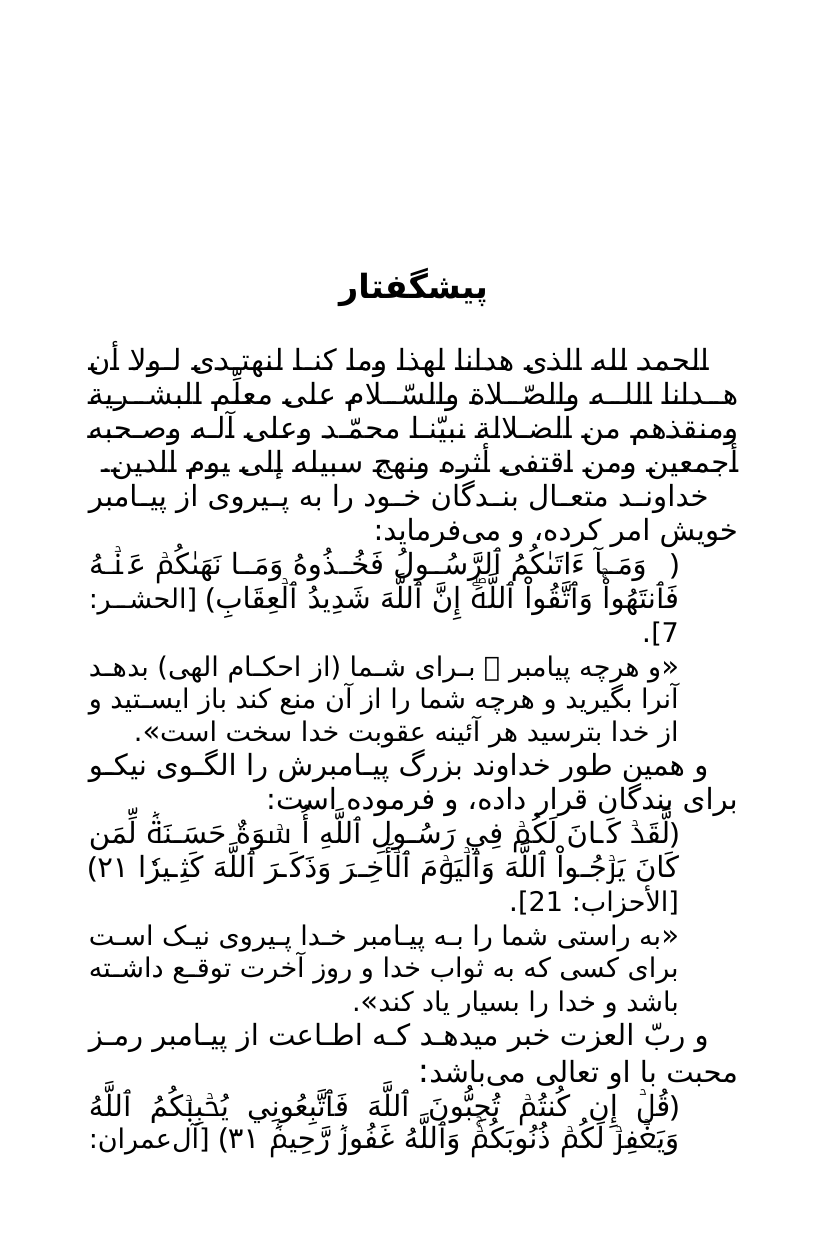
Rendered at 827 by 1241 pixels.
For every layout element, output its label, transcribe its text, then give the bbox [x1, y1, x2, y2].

text ﴿ وَمَآ ءَاتَىٰكُمُ ٱلرَّسُولُ فَخُذُوهُ وَمَا نَهَىٰكُمۡ عَنۡهُ فَٱنتَهُواْۚ وَٱتَّقُواْ ٱللَّهَۖ إِنَّ ٱللَّهَ شَدِيدُ ٱلۡعِقَابِ﴾ [الحشر: 7]. [89, 547, 679, 649]
text خداوند متعال بندگان خود را به‌ پیروی از پیامبر خویش امر کرده، و می‌فرماید: [89, 479, 738, 547]
text «به راستی شما را به پیامبر خدا پیروی نیک است برای کسی که به ثواب خدا و روز آخرت توقع داشته باشد و خدا را بسیار یاد کند». [89, 918, 679, 1018]
text الحمد لله الذی هدانا لهذا وما کنا لنهتدی لولا أن هدانا الله والصّلاة والسّلام علی معلِّم البشریة ومنقذهم من الضلالة نبيّنا محمّد وعلی آله وصحبه أجمعين ومن اقتفی أثره ونهج سبيله إلی يوم الدين. [89, 344, 738, 479]
text و ربّ العزت خبر میدهد که اطاعت از پیامبر رمز محبت با او تعالی می‌باشد: [89, 1018, 738, 1091]
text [89, 1091, 679, 1155]
text و همین طور خداوند بزرگ پیامبرش را الگوی نیکو برای بندگان قرار داده، و فرموده است: [89, 749, 738, 817]
text ﴿لَّقَدۡ كَانَ لَكُمۡ فِي رَسُولِ ٱللَّهِ أُسۡوَةٌ حَسَنَةٞ لِّمَن كَانَ يَرۡجُواْ ٱللَّهَ وَٱلۡيَوۡمَ ٱلۡأٓخِرَ وَذَكَرَ ٱللَّهَ كَثِيرٗا ٢١﴾ [الأحزاب: 21]. [89, 817, 679, 918]
text پيشگفتار [89, 267, 738, 306]
text «و هرچه پیامبر برای شما (از احکام الهی) بدهد آنرا بگیرید و هرچه شما را از آن منع کند باز ایستید و از خدا بترسید هر آئینه عقوبت خدا سخت است». [89, 649, 679, 749]
